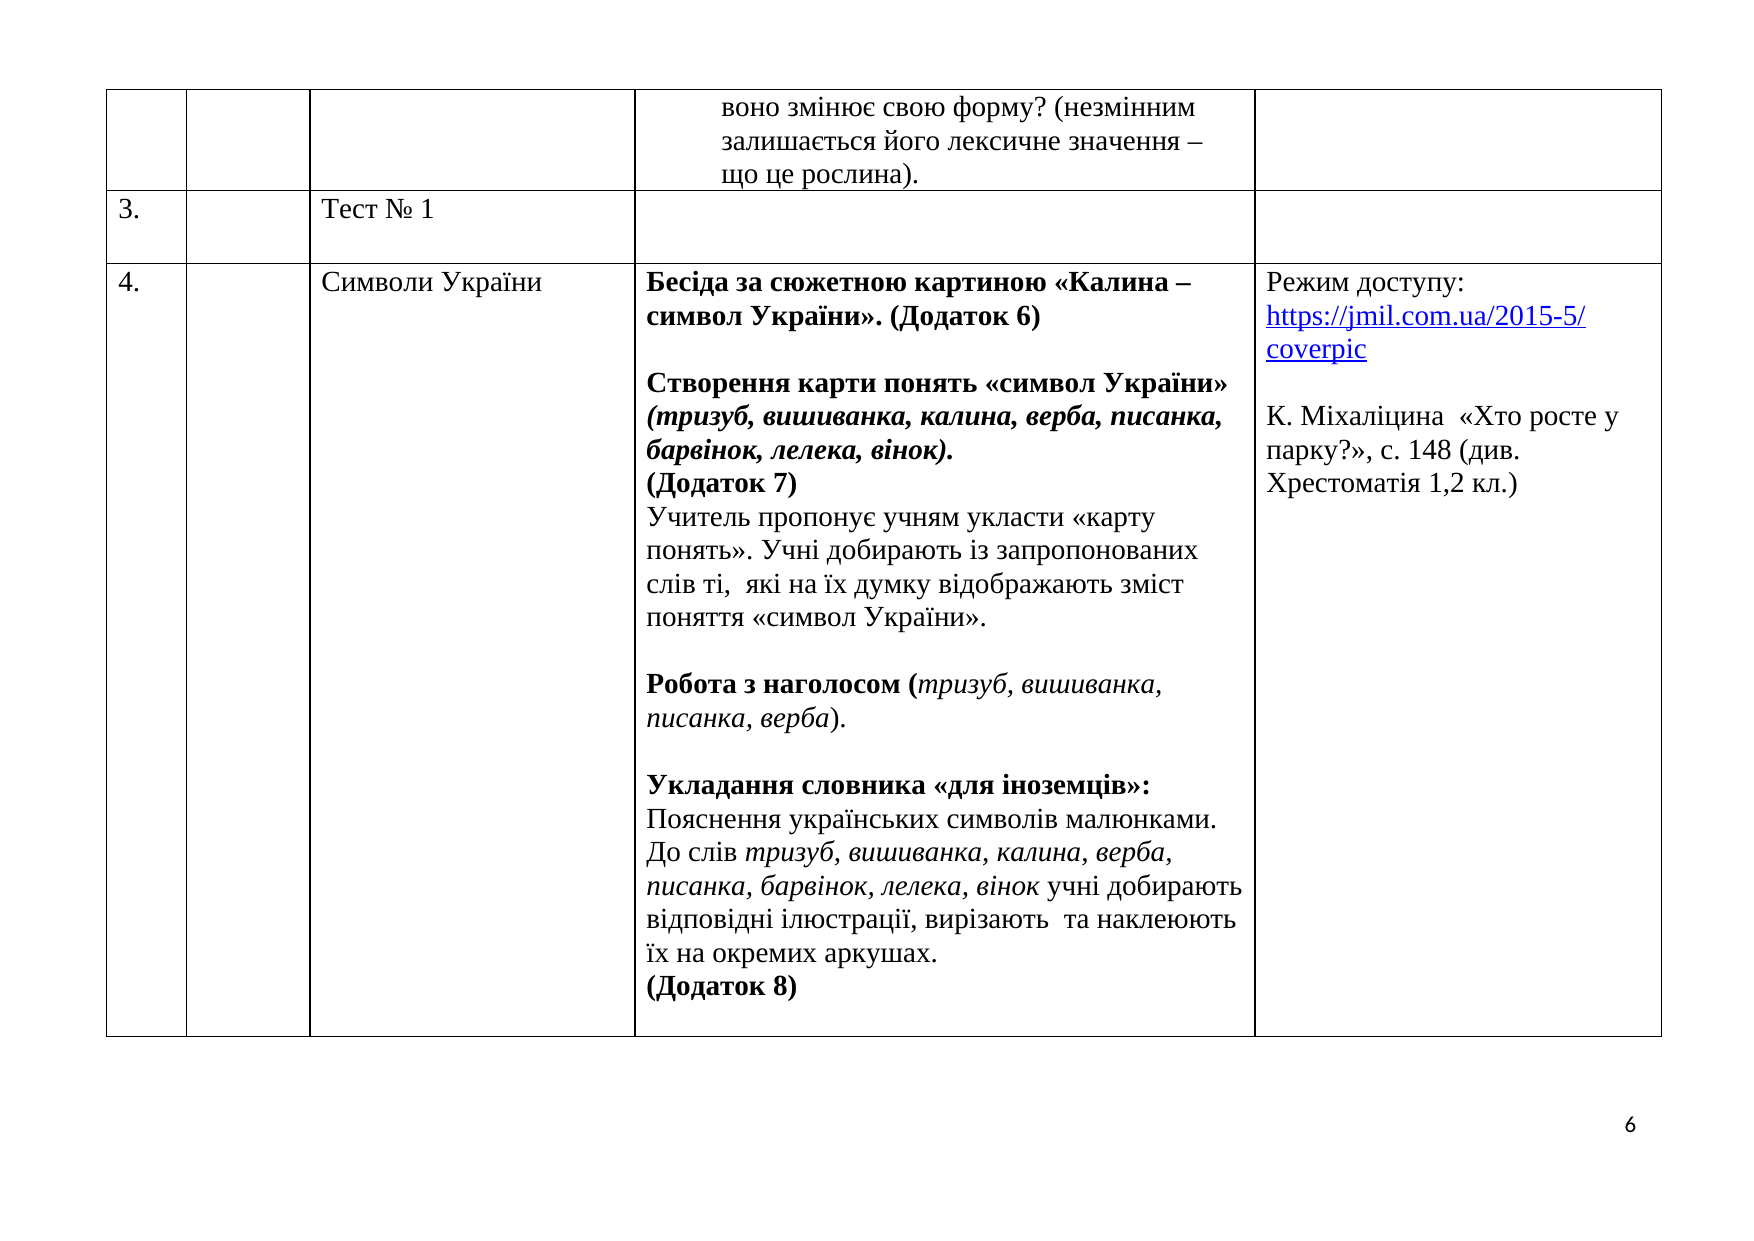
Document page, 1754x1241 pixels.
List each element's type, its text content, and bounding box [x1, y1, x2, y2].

table_cell 3. [107, 191, 186, 263]
table_cell Символи України [311, 264, 634, 1036]
table_cell [187, 264, 309, 1036]
table_cell [1256, 191, 1661, 263]
table_cell 4. [107, 264, 186, 1036]
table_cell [1256, 90, 1661, 190]
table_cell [311, 90, 634, 190]
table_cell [636, 264, 1254, 1036]
table_cell Тест № 1 [311, 191, 634, 263]
table_cell [636, 191, 1254, 263]
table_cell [1256, 264, 1661, 1036]
table_cell 2. [107, 90, 186, 190]
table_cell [636, 90, 1254, 190]
table_cell [187, 191, 309, 263]
table_cell [187, 90, 309, 190]
